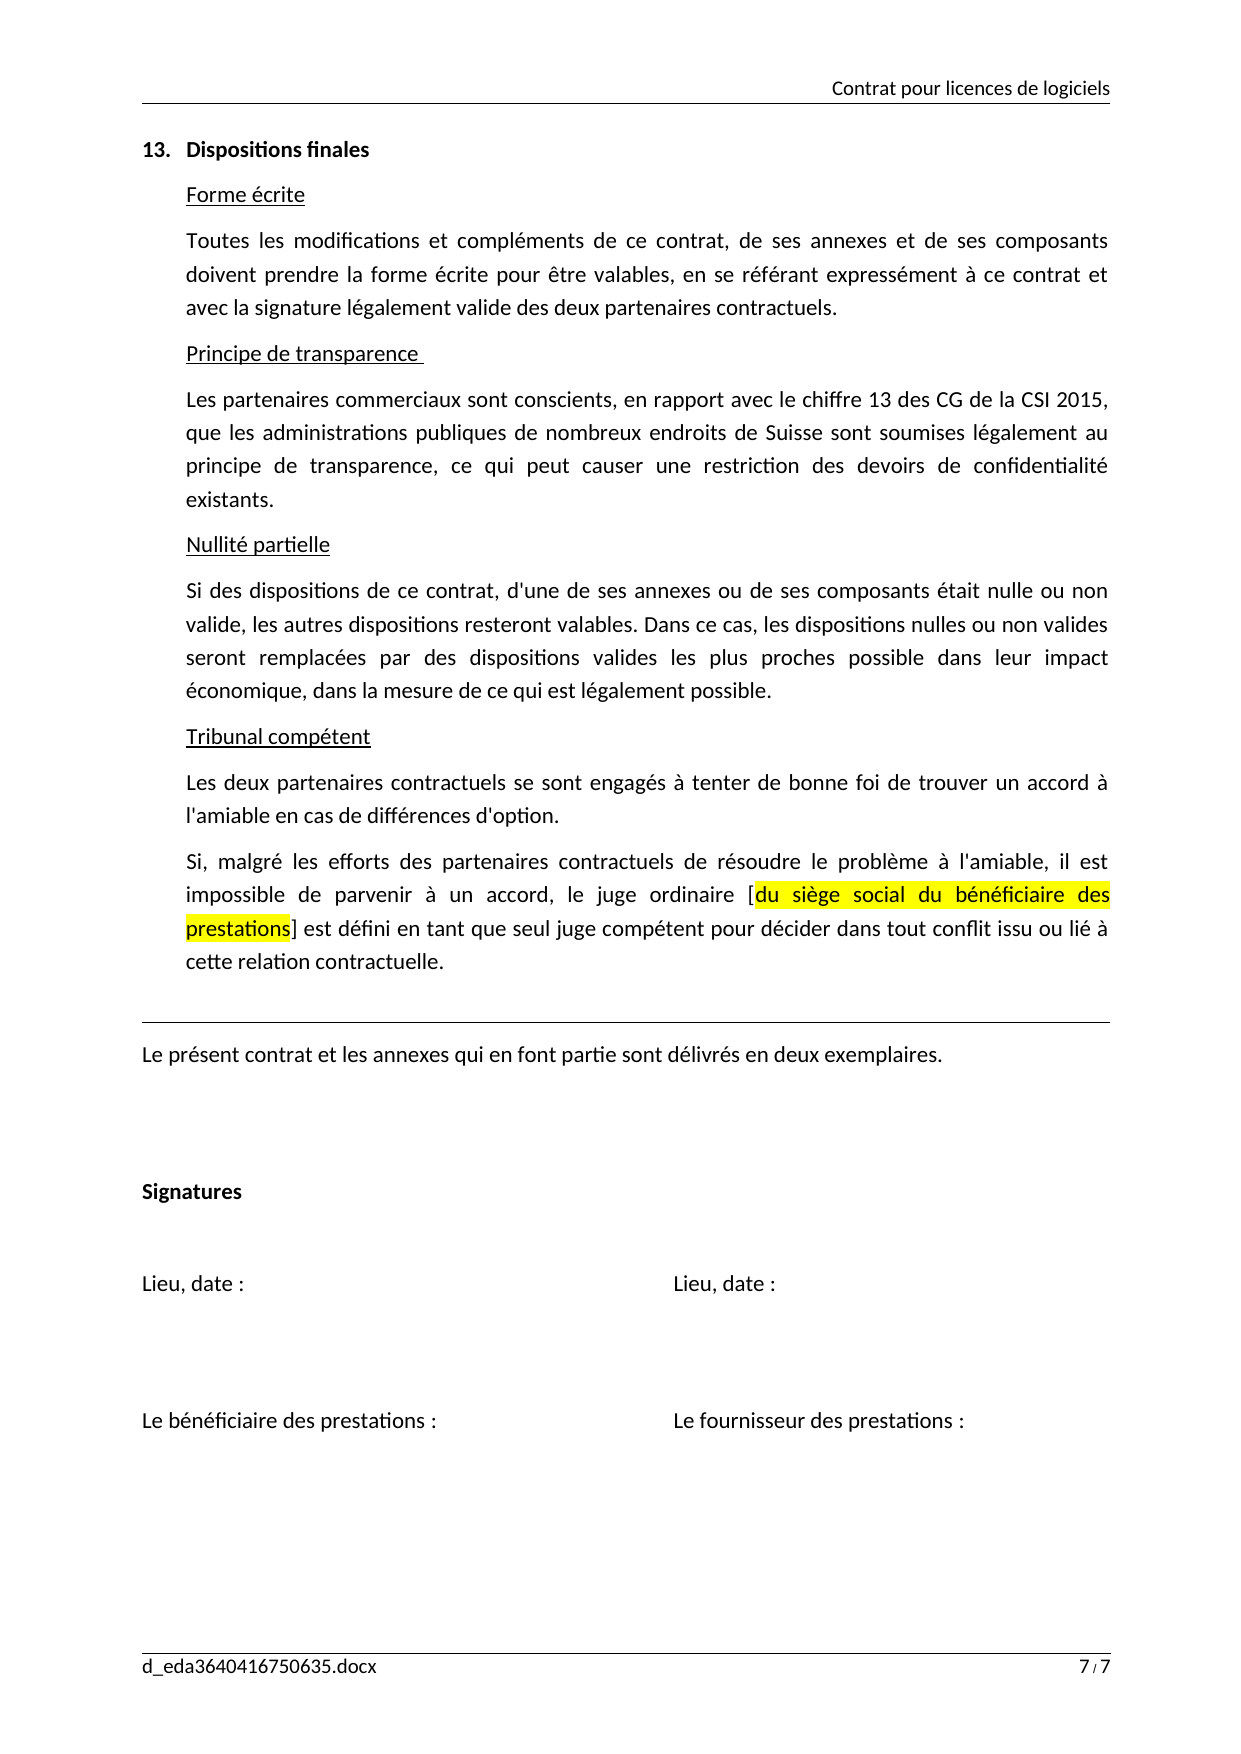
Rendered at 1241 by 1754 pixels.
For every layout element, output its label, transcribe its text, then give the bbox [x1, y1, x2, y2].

text Forme écrite [186, 176, 1110, 209]
text Principe de transparence [186, 334, 1110, 368]
text Le présent contrat et les annexes qui en font partie sont délivrés en deux exemplaires. [142, 1036, 1110, 1069]
text Signatures [142, 1173, 1110, 1206]
text Si, malgré les efforts des partenaires contractuels de résoudre le problème à l'amiable, il est impossible de parvenir à un accord, le juge ordinaire [du siège social du bénéficiaire des prestations] est défini en tant que seul juge compétent pour décider dans tout conflit issu ou lié à cette relation contractuelle. [186, 843, 1110, 976]
text Si des dispositions de ce contrat, d'une de ses annexes ou de ses composants était nulle ou non valide, les autres dispositions resteront valables. Dans ce cas, les dispositions nulles ou non valides seront remplacées par des dispositions valides les plus proches possible dans leur impact économique, dans la mesure de ce qui est légalement possible. [186, 572, 1110, 705]
text Les deux partenaires contractuels se sont engagés à tenter de bonne foi de trouver un accord à l'amiable en cas de différences d'option. [186, 764, 1110, 830]
text Lieu, date : Lieu, date : [142, 1265, 1110, 1298]
text Nullité partielle [186, 526, 1110, 559]
text Les partenaires commerciaux sont conscients, en rapport avec le chiffre 13 des CG de la CSI 2015, que les administrations publiques de nombreux endroits de Suisse sont soumises légalement au principe de transparence, ce qui peut causer une restriction des devoirs de confidentialité existants. [186, 380, 1110, 514]
text Toutes les modifications et compléments de ce contrat, de ses annexes et de ses composants doivent prendre la forme écrite pour être valables, en se référant expressément à ce contrat et avec la signature légalement valide des deux partenaires contractuels. [186, 222, 1110, 322]
text Le bénéficiaire des prestations : Le fournisseur des prestations : [142, 1402, 1110, 1436]
text 13. Dispositions finales [142, 130, 1110, 164]
text Tribunal compétent [186, 718, 1110, 751]
